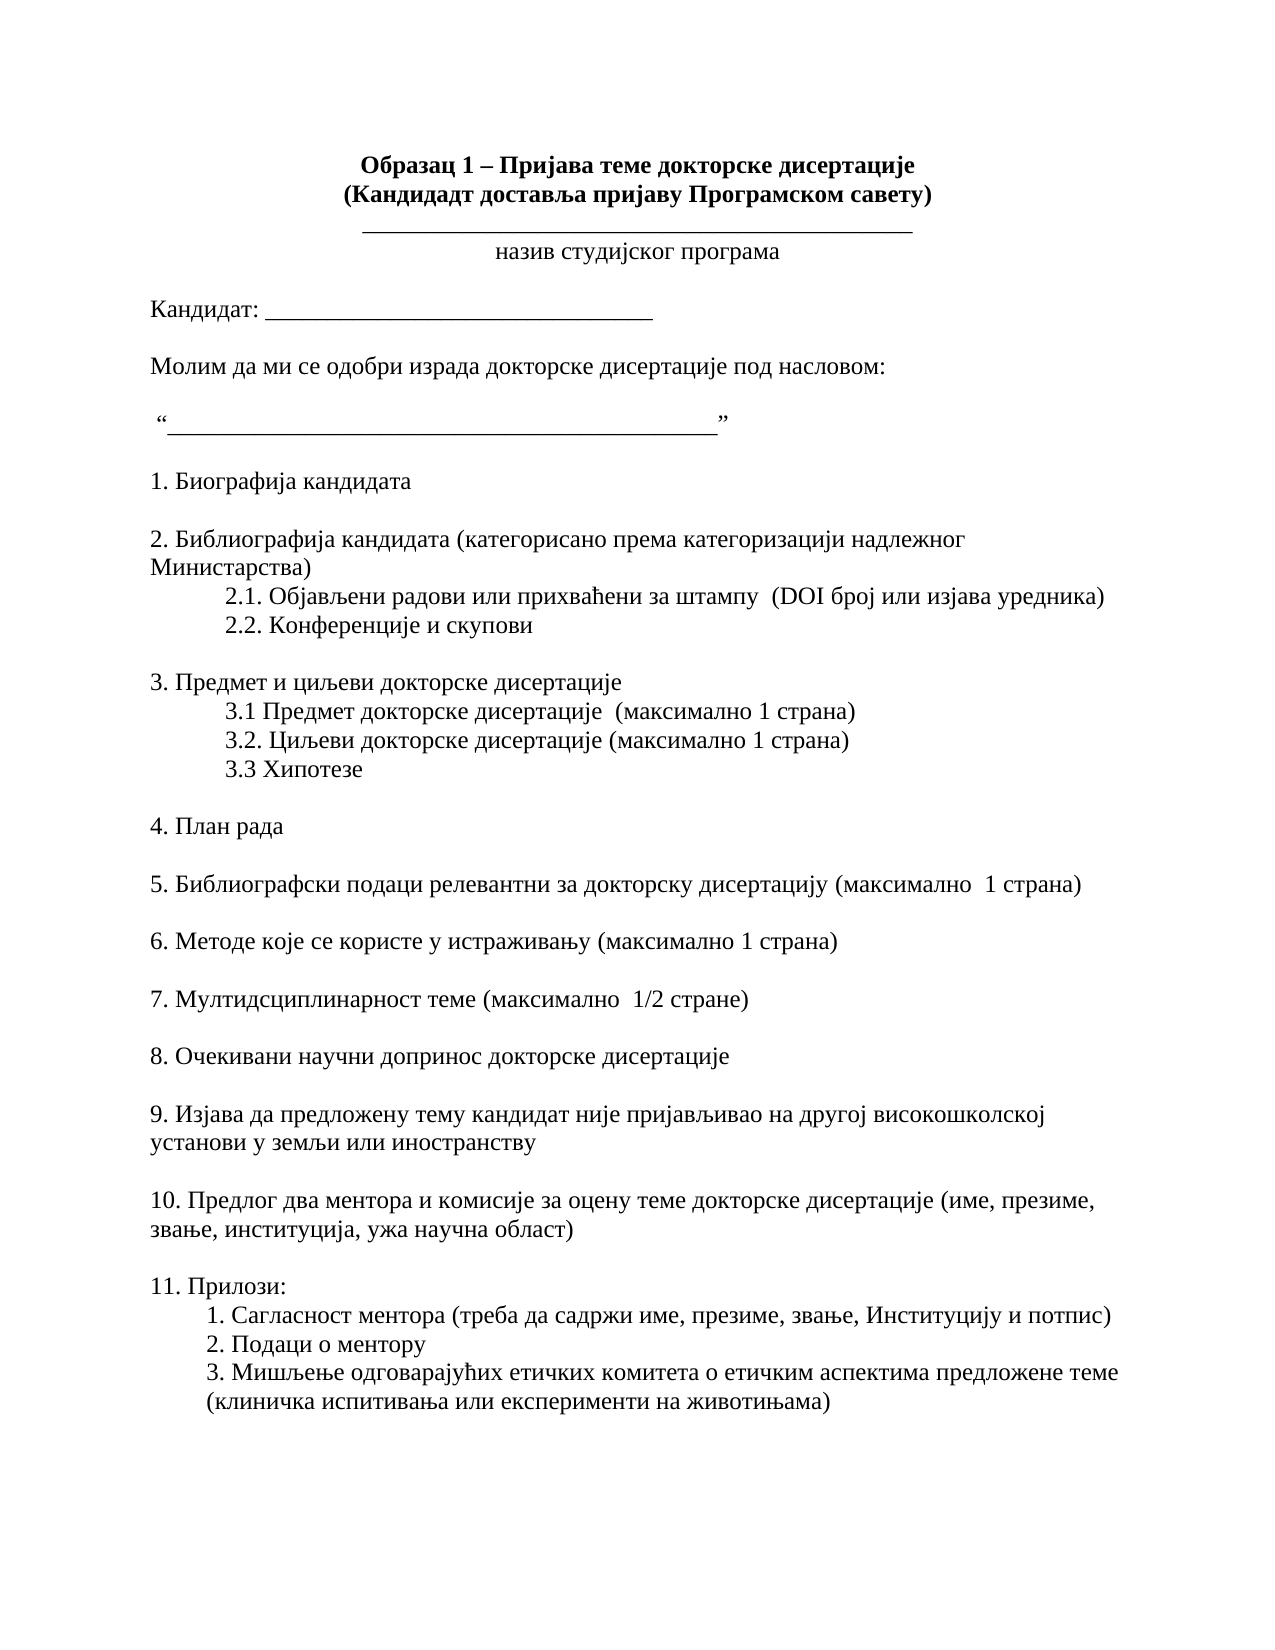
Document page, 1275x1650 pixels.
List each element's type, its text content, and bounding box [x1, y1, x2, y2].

text 2. Подаци о ментору [206, 1329, 1125, 1357]
text ____________________________________________ [150, 207, 1125, 236]
text Молим да ми се одобри израда докторске дисертације под насловом: [150, 351, 1125, 380]
text 9. Изјава да предложену тему кандидат није пријављивао на другој високошколској установи у земљи или иностранству [150, 1099, 1125, 1156]
text 1. Биографија кандидата [150, 466, 1125, 495]
text 3. Предмет и циљеви докторске дисертације [150, 667, 1125, 696]
text 11. Прилози: [150, 1271, 1125, 1300]
text 3.1 Предмет докторске дисертације (максимално 1 страна) [225, 696, 1125, 725]
text 8. Очекивани научни допринос докторске дисертације [150, 1041, 1125, 1070]
text 1. Сагласност ментора (треба да садржи име, презиме, звање, Институцију и потпис) [206, 1300, 1125, 1329]
text 5. Библиографски подаци релевантни за докторску дисертацију (максимално 1 страна) [150, 869, 1125, 897]
text 4. План рада [150, 811, 1125, 840]
text 6. Методе које се користе у истраживању (максимално 1 страна) [150, 926, 1125, 955]
text 2. Библиографија кандидата (категорисано према категоризацији надлежног Министарства) [150, 524, 1125, 581]
text (Кандидадт доставља пријаву Програмском савету) [150, 179, 1125, 207]
text “____________________________________________” [150, 409, 1125, 437]
text 2.2. Конференције и скупови [225, 610, 1125, 639]
text 3.3 Хипотезе [225, 754, 1125, 782]
text Образац 1 – Пријава теме докторске дисертације [150, 150, 1125, 179]
text 2.1. Објављени радови или прихваћени за штампу (DOI број или изјава уредника) [225, 581, 1125, 610]
text 7. Мултидсциплинарност теме (максимално 1/2 стране) [150, 984, 1125, 1012]
text Кандидат: _______________________________ [150, 294, 1125, 322]
text 3.2. Циљеви докторске дисертације (максимално 1 страна) [225, 725, 1125, 754]
text назив студијског програма [150, 236, 1125, 265]
text 10. Предлог два ментора и комисије за оцену теме докторске дисертације (име, презиме, звање, институција, ужа научна област) [150, 1185, 1125, 1242]
text 3. Мишљење одговарајућих етичких комитета о етичким аспектима предложене теме (клиничка испитивања или експерименти на животињама) [206, 1357, 1125, 1415]
